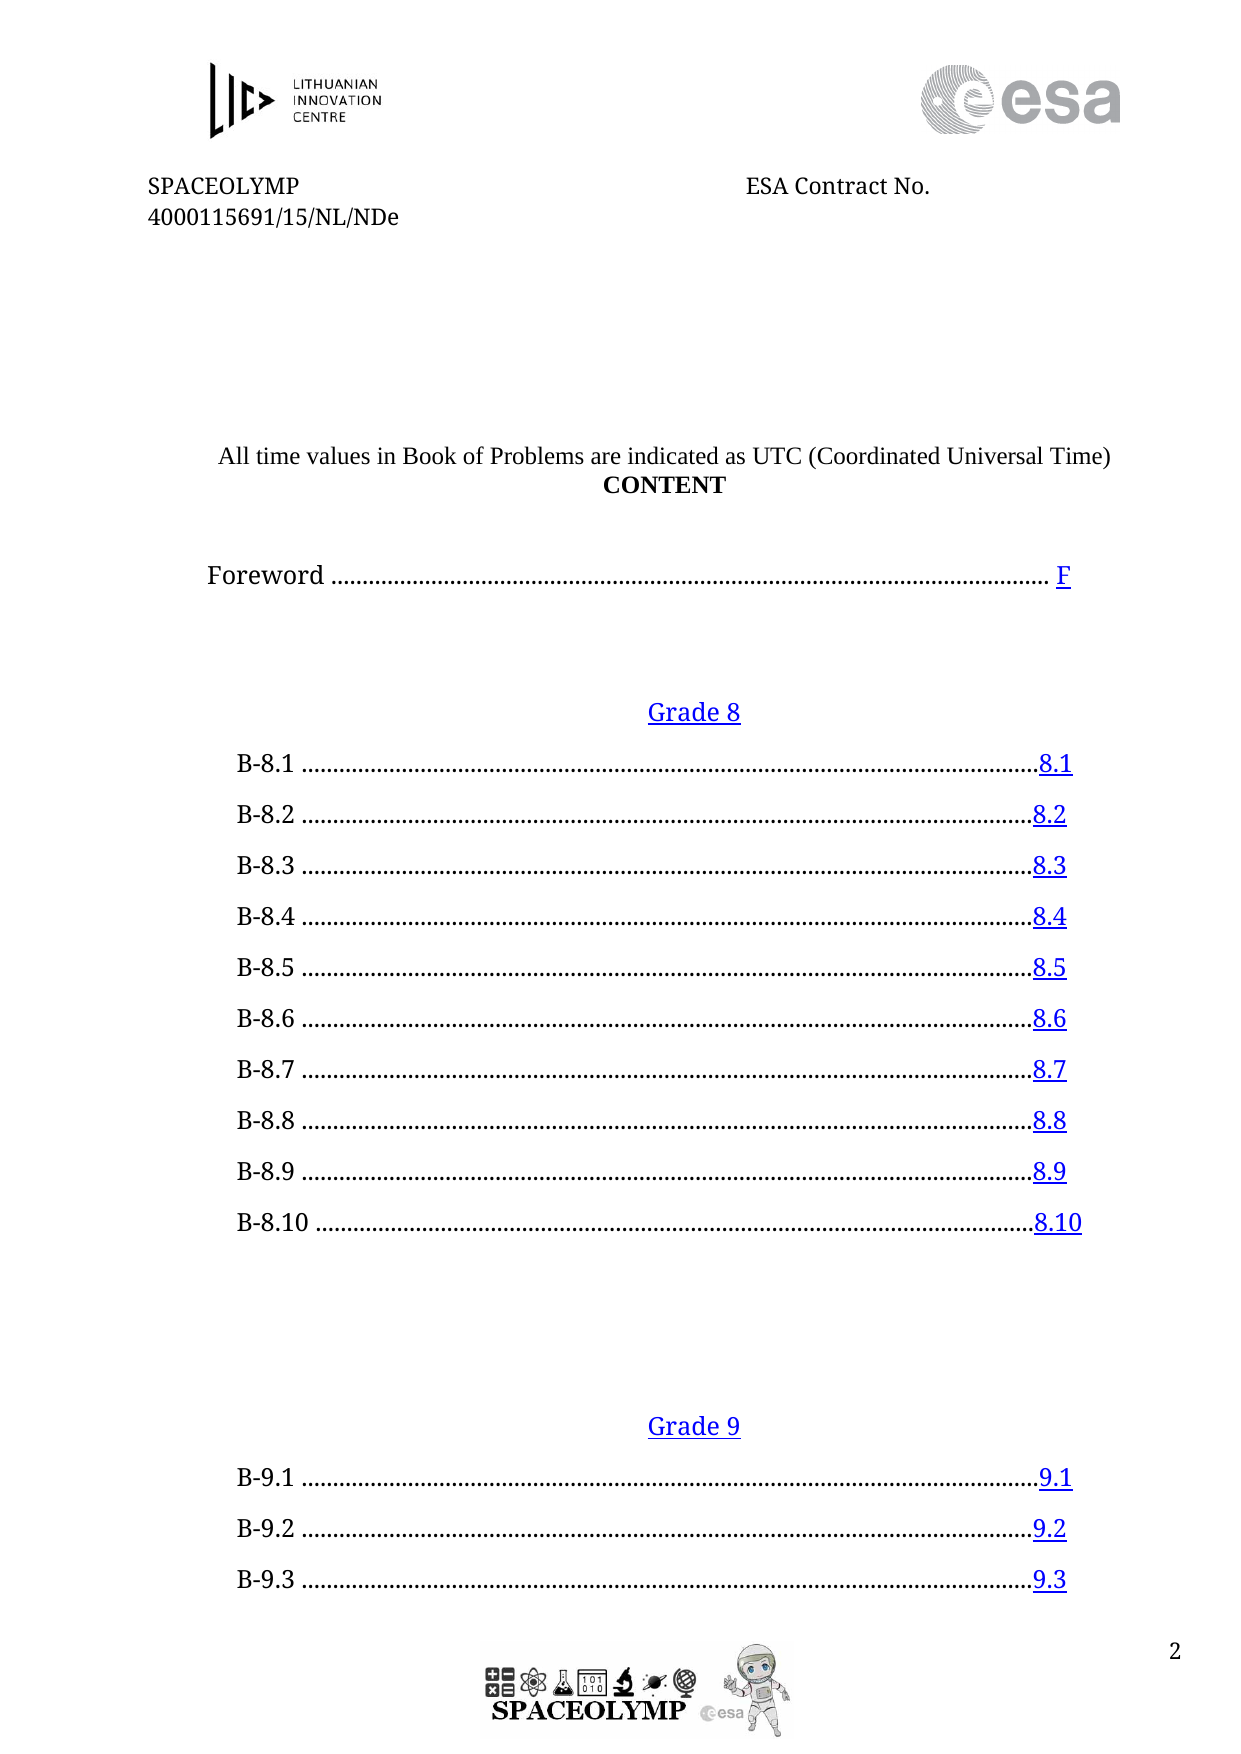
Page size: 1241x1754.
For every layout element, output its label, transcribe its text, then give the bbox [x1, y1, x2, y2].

text Grade 9 [207, 1409, 1181, 1443]
text B-8.2 .....................................................................................................................8.2 [207, 796, 1181, 830]
picture [206, 59, 384, 142]
text All time values in Book of Problems are indicated as UTC (Coordinated Universal Time) [148, 441, 1181, 470]
text Foreword ................................................................................................................... F [207, 558, 1181, 592]
text B-8.1 ......................................................................................................................8.1 [207, 745, 1181, 779]
text B-8.3 .....................................................................................................................8.3 [207, 847, 1181, 881]
picture [921, 65, 1120, 134]
text B-9.3 .....................................................................................................................9.3 [207, 1562, 1181, 1596]
text B-9.1 ......................................................................................................................9.1 [207, 1460, 1181, 1494]
text B-8.7 .....................................................................................................................8.7 [207, 1051, 1181, 1086]
text B-8.4 .....................................................................................................................8.4 [207, 898, 1181, 932]
text B-8.6 .....................................................................................................................8.6 [207, 1000, 1181, 1034]
text B-8.9 .....................................................................................................................8.9 [207, 1153, 1181, 1188]
picture [480, 1641, 795, 1739]
text B-8.10 ...................................................................................................................8.10 [207, 1204, 1181, 1239]
text B-9.2 .....................................................................................................................9.2 [207, 1511, 1181, 1545]
text Grade 8 [207, 694, 1181, 728]
text B-8.5 .....................................................................................................................8.5 [207, 949, 1181, 983]
text B-8.8 .....................................................................................................................8.8 [207, 1102, 1181, 1137]
text CONTENT [148, 470, 1181, 499]
